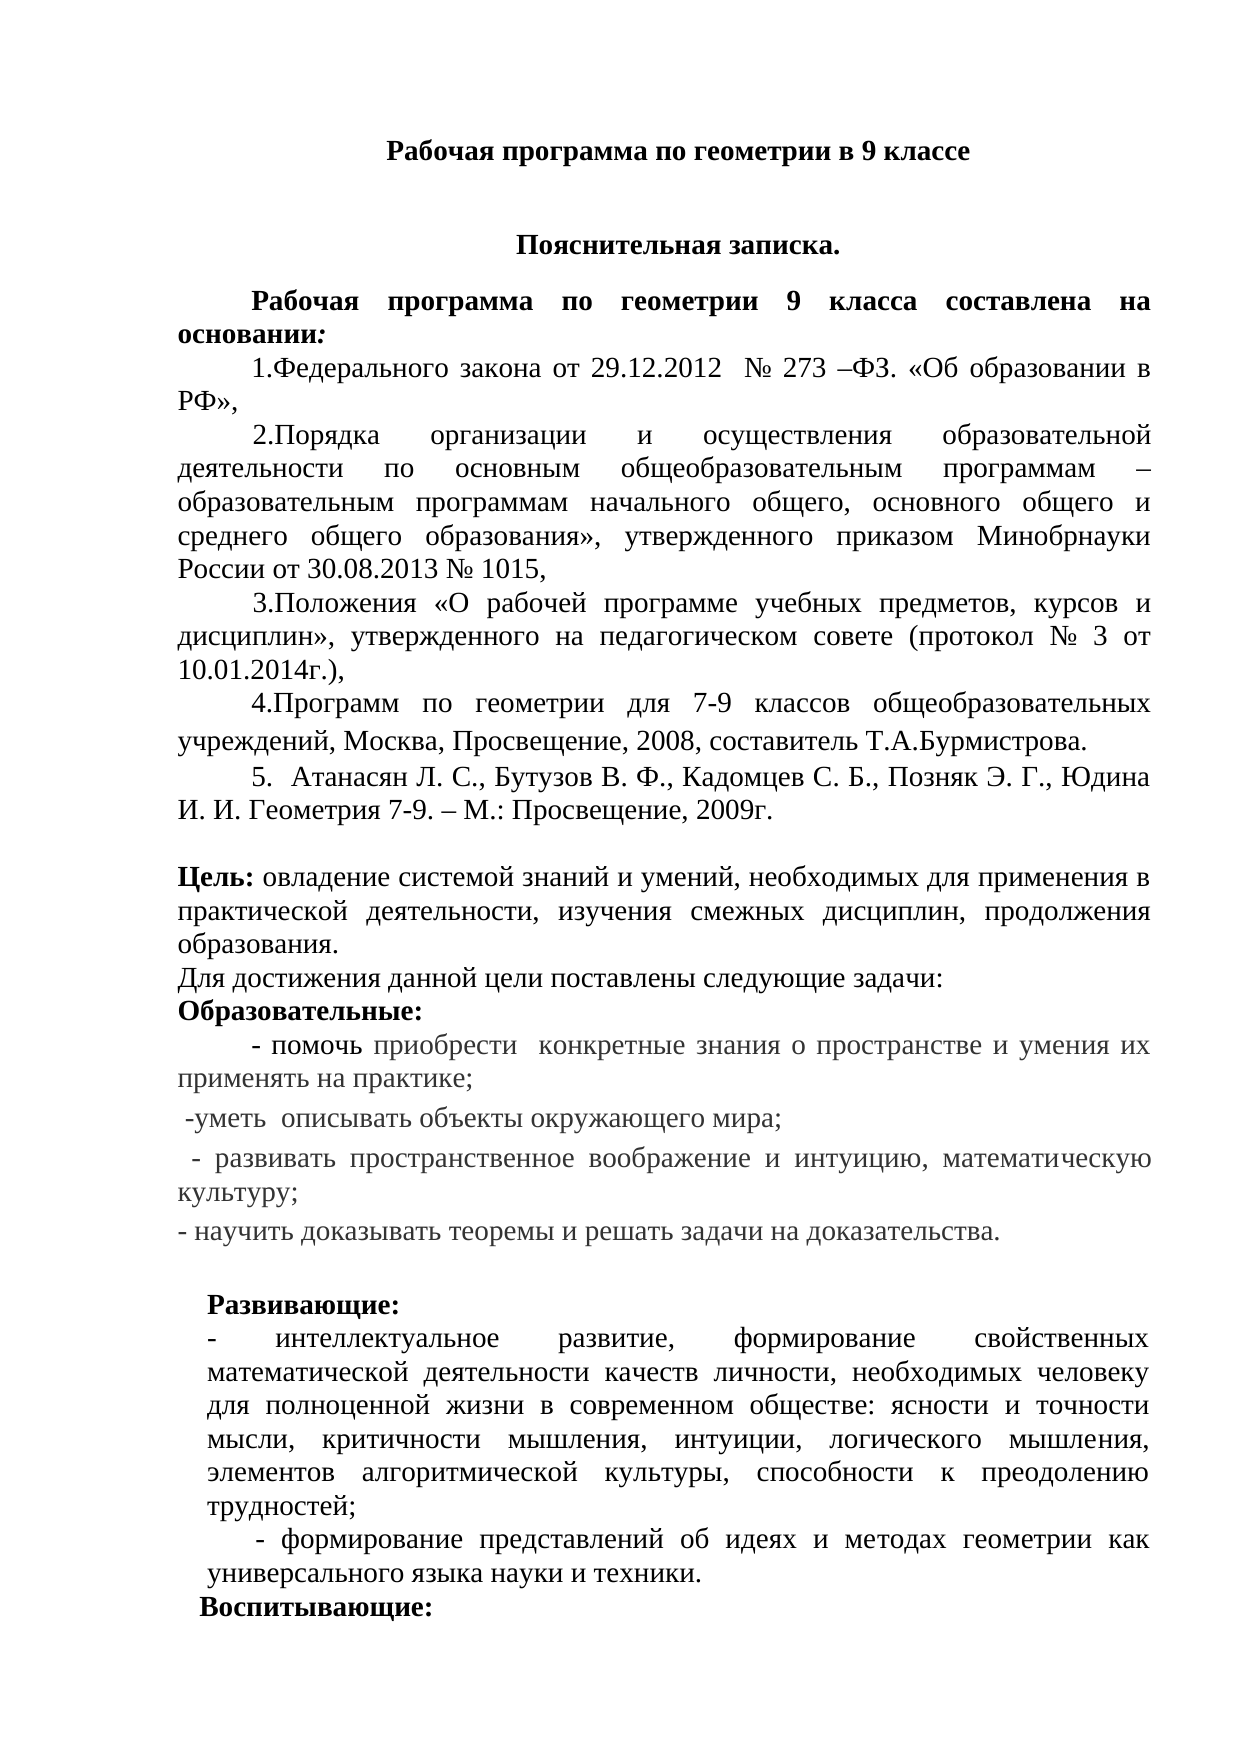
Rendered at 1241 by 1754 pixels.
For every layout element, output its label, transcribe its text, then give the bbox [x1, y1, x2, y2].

text - интеллектуальное развитие, формирование свойственных математической деятельности качеств личности, необходимых человеку для полноценной жизни в современном обществе: ясности и точности мысли, критичности мышления, интуиции, логического мышления, элементов алгоритмической культуры, способности к преодолению трудностей; [207, 1320, 1149, 1522]
text 5. Атанасян Л. С., Бутузов В. Ф., Кадомцев С. Б., Позняк Э. Г., Юдина И. И. Геометрия 7-9. – М.: Просвещение, 2009г. [177, 759, 1152, 826]
text 1.Федерального закона от 29.12.2012 № 273 –ФЗ. «Об образовании в РФ», [177, 350, 1152, 417]
text Рабочая программа по геометрии 9 класса составлена на основании: [177, 283, 1152, 350]
text Образовательные: [177, 993, 1152, 1027]
text - помочь приобрести конкретные знания о пространстве и умения их применять на практике; [177, 1027, 1152, 1094]
text Пояснительная записка. [177, 236, 1149, 259]
text 2.Порядка организации и осуществления образовательной деятельности по основным общеобразовательным программам – образовательным программам начального общего, основного общего и среднего общего образования», утвержденного приказом Минобрнауки России от 30.08.2013 № 1015, [177, 417, 1152, 585]
text -уметь описывать объекты окружающего мира; [177, 1100, 1152, 1134]
text Рабочая программа по геометрии в 9 классе [177, 142, 1149, 165]
text 4.Программ по геометрии для 7-9 классов общеобразовательных учреждений, Москва, Просвещение, 2008, составитель Т.А.Бурмистрова. [177, 685, 1152, 759]
text 3.Положения «О рабочей программе учебных предметов, курсов и дисциплин», утвержденного на педагогическом совете (протокол № 3 от 10.01.2014г.), [177, 585, 1152, 685]
text - развивать пространственное воображение и интуицию, математическую культуру; [177, 1140, 1152, 1207]
text - формирование представлений об идеях и методах геометрии как универсального языка науки и техники. [207, 1522, 1149, 1589]
text Цель: овладение системой знаний и умений, необходимых для применения в практической деятельности, изучения смежных дисциплин, продолжения образования. [177, 859, 1152, 960]
text - научить доказывать теоремы и решать задачи на доказательства. [177, 1213, 1152, 1247]
text Развивающие: [177, 1287, 1152, 1320]
text Воспитывающие: [177, 1589, 1149, 1622]
text Для достижения данной цели поставлены следующие задачи: [177, 960, 1152, 993]
